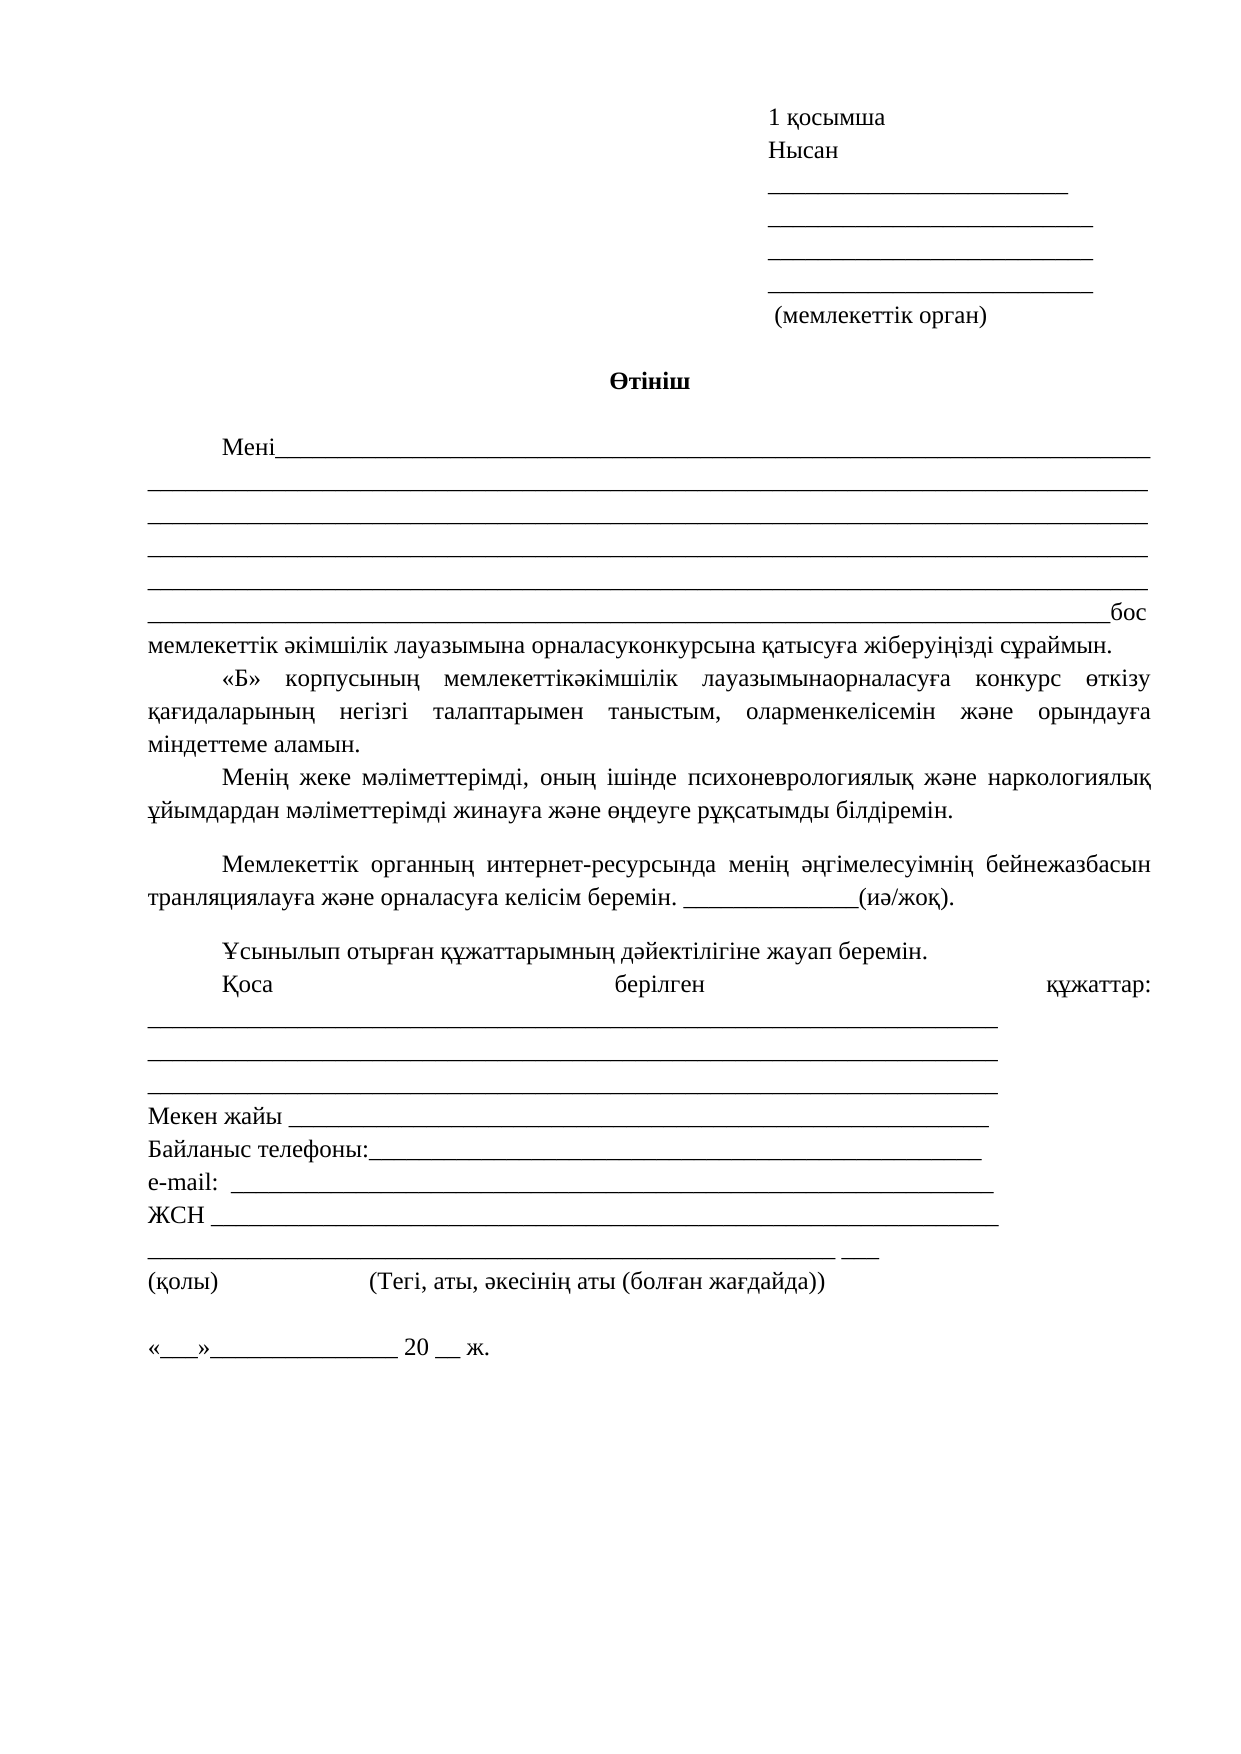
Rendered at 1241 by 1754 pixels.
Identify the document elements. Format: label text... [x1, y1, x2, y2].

text __________________________ [768, 234, 1152, 263]
text __________________________ (мемлекеттік орган) [768, 267, 1152, 329]
text Мекен жайы ________________________________________________________ [148, 1101, 1152, 1130]
text «___»_______________ 20 __ ж. [148, 1332, 1152, 1361]
text Байланыс телефоны:_________________________________________________ [148, 1134, 1152, 1163]
text _______________________________________________________ ___ [148, 1233, 1152, 1262]
text ________________________ [768, 168, 1152, 197]
text (қолы) (Тегі, аты, әкесінің аты (болған жағдайда)) [148, 1266, 1152, 1295]
text e-mail: _____________________________________________________________ [148, 1167, 1152, 1196]
text Қоса берілген құжаттар: ____________________________________________________________________ ____________________________________________________________________ ____________________________________________________________________ [148, 969, 1152, 1097]
text Ұсынылып отырған құжаттарымның дәйектілігіне жауап беремін. [148, 936, 1152, 965]
text Менің жеке мәліметтерімді, оның ішінде психоневрологиялық және наркологиялық ұйымдардан мәліметтерімді жинауға және өңдеуге рұқсатымды білдіремін. [148, 762, 1152, 824]
text Нысан [768, 135, 1152, 164]
text Мемлекеттік органның интернет-ресурсында менің әңгімелесуімнің бейнежазбасын транляциялауға және орналасуға келісім беремін. ______________(иә/жоқ). [148, 849, 1152, 911]
text __________________________ [768, 201, 1152, 230]
text ЖСН _______________________________________________________________ [148, 1200, 1152, 1229]
text «Б» корпусының мемлекеттікәкімшілік лауазымынаорналасуға конкурс өткізу қағидаларының негізгі талаптарымен таныстым, оларменкелісемін және орындауға міндеттеме аламын. [148, 663, 1152, 758]
text 1 қосымша [768, 102, 1197, 131]
text Өтініш [148, 366, 1152, 395]
text Мені___________________________________________________________________________________________________________________________________________________________________________________________________________________________________________________________________________________________________________________________________________________________________________________________________________________________________________________________________________________бос мемлекеттік әкімшілік лауазымына орналасуконкурсына қатысуға жіберуіңізді сұраймын. [148, 432, 1152, 659]
